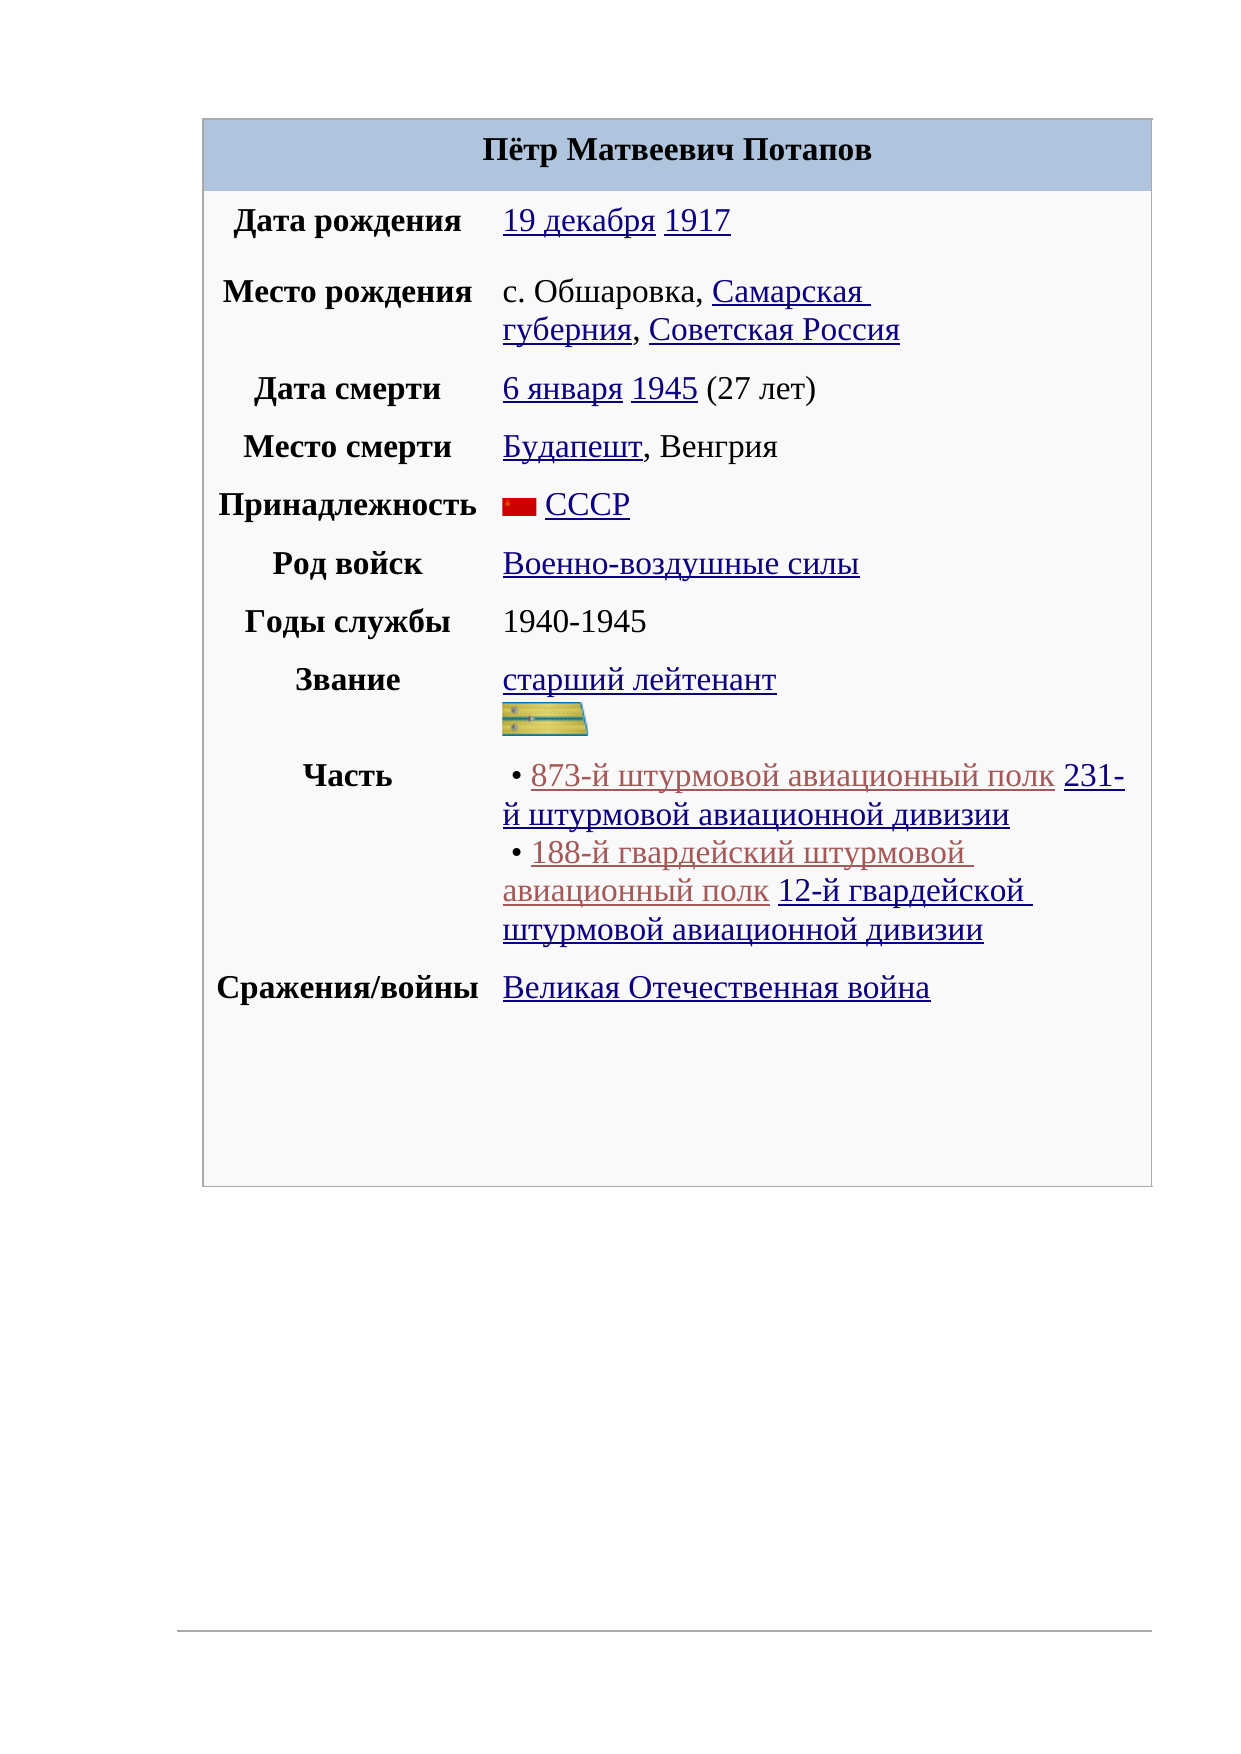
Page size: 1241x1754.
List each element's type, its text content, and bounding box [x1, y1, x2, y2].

table_cell Принадлежность [204, 475, 492, 533]
table_cell Будапешт, Венгрия [492, 416, 1151, 475]
table_cell • 873-й штурмовой авиационный полк 231-й штурмовой авиационной дивизии • 188-й гвардейский штурмовой авиационный полк 12-й гвардейской штурмовой авиационной дивизии [492, 746, 1151, 957]
table_cell 6 января 1945 (27 лет) [492, 358, 1151, 416]
table_cell Сражения/войны [204, 957, 492, 1186]
table_cell Военно-воздушные силы [492, 533, 1151, 591]
table_cell Часть [204, 746, 492, 957]
table_cell Дата рождения [204, 191, 492, 261]
table_cell Дата смерти [204, 358, 492, 416]
table_header Пётр Матвеевич Потапов [204, 120, 1151, 191]
table_cell Место смерти [204, 416, 492, 475]
table_cell Род войск [204, 533, 492, 591]
picture [502, 498, 537, 516]
table_cell с. Обшаровка, Самарская губерния, Советская Россия [492, 261, 1151, 358]
table_cell Звание [204, 650, 492, 746]
table_cell 1940-1945 [492, 591, 1151, 650]
table_cell Место рождения [204, 261, 492, 358]
table_cell Великая Отечественная война [492, 957, 1151, 1186]
table_cell 19 декабря 1917 [492, 191, 1151, 261]
table_cell СССР [492, 475, 1151, 533]
table_cell Годы службы [204, 591, 492, 650]
picture [502, 702, 589, 736]
table_cell старший лейтенант [492, 650, 1151, 746]
